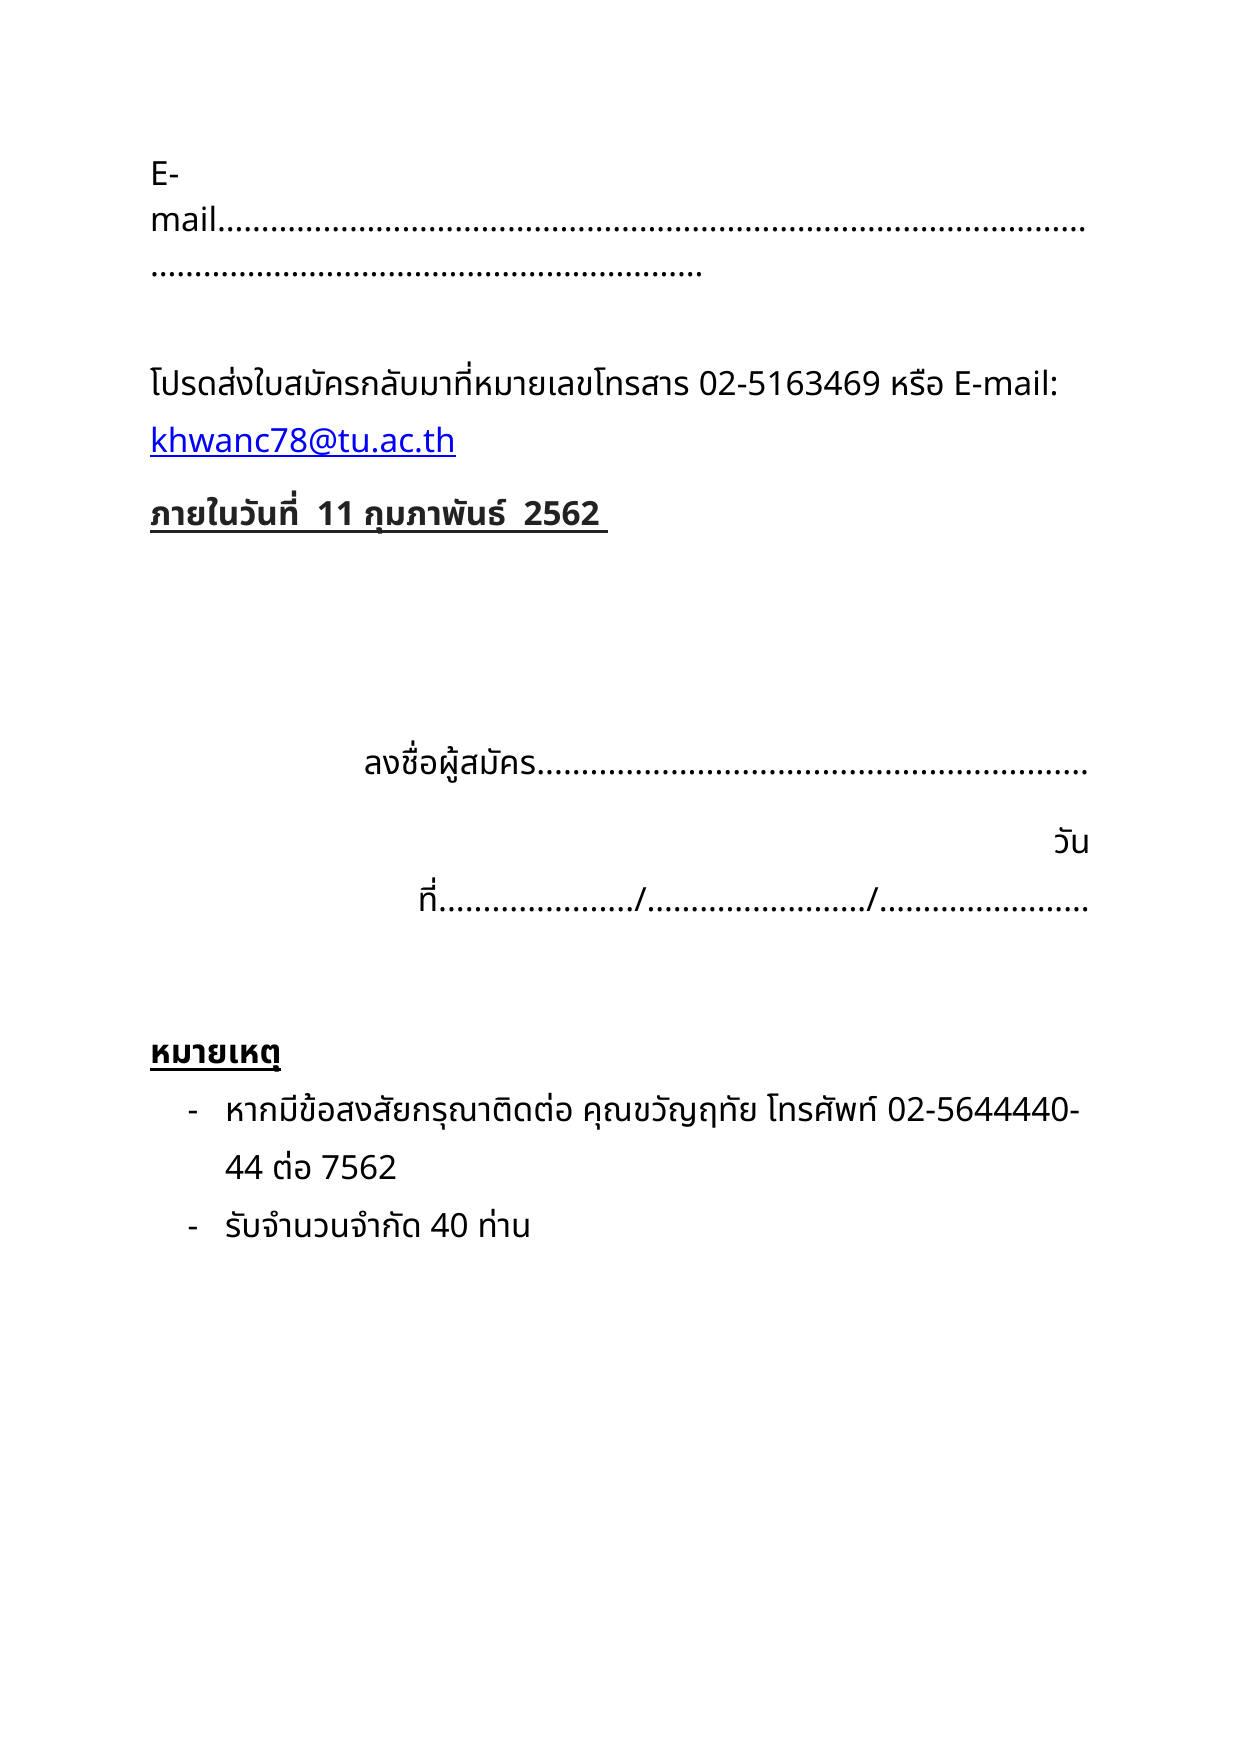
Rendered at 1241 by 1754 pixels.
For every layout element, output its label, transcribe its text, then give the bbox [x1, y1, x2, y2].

list หากมีข้อสงสัยกรุณาติดต่อ คุณขวัญฤทัย โทรศัพท์ 02-5644440-44 ต่อ 7562 [187, 1086, 1090, 1194]
list รับจำนวนจำกัด 40 ท่าน [187, 1202, 1090, 1253]
text โปรดส่งใบสมัครกลับมาที่หมายเลขโทรสาร 02-5163469 หรือ E-mail: khwanc78@tu.ac.th [150, 359, 1090, 462]
text หมายเหตุ [150, 1028, 1090, 1078]
text วันที่....................../…………….………/…………………… [150, 818, 1090, 926]
text ลงชื่อผู้สมัคร.............................................................. [150, 739, 1090, 789]
text E-mail……………………………………………………………………………………………………………………………………………… [150, 150, 1090, 286]
text ภายในวันที่ 11 กุมภาพันธ์ 2562 [523, 490, 1090, 540]
